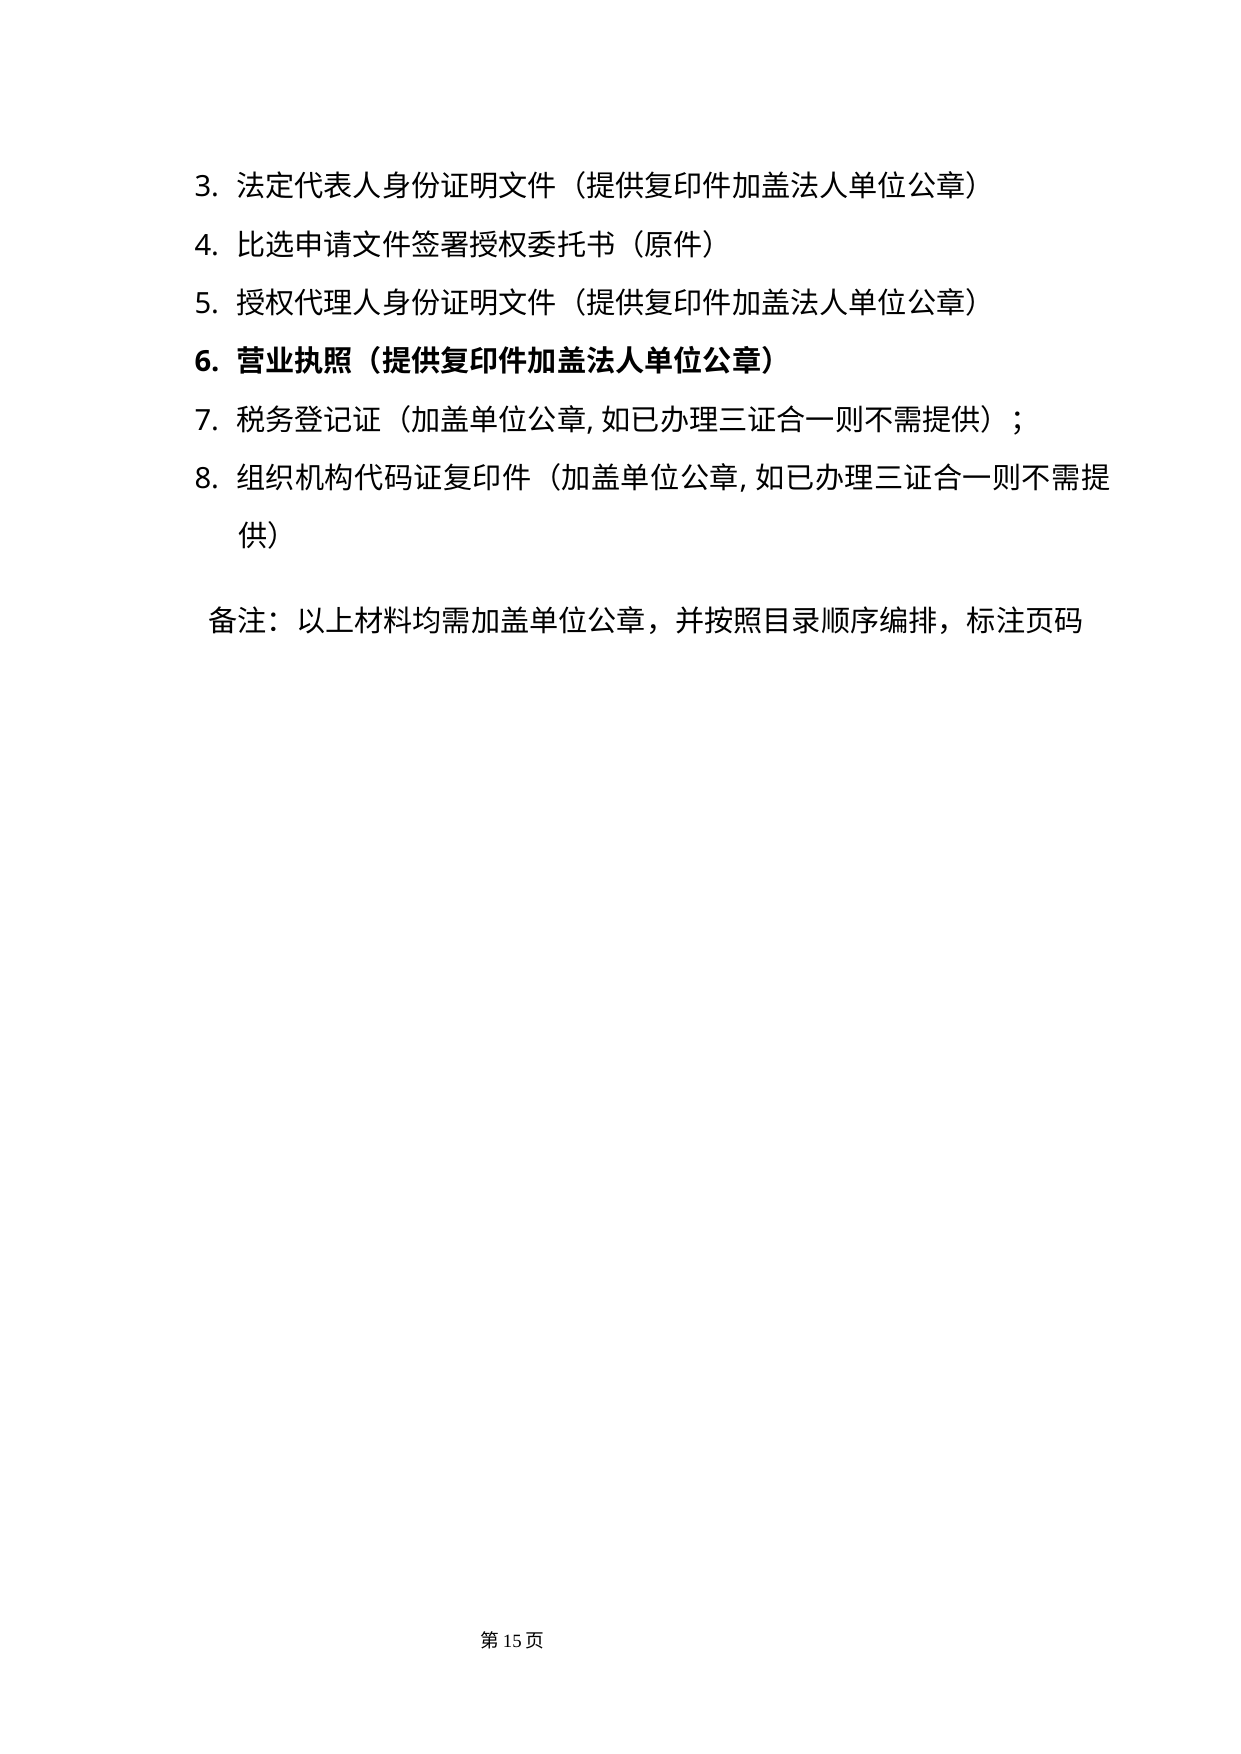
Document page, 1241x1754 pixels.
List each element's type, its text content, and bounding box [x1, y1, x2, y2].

list 组织机构代码证复印件（加盖单位公章, 如已办理三证合一则不需提供） [194, 442, 1110, 558]
list 比选申请文件签署授权委托书（原件） [194, 208, 1110, 267]
list 法定代表人身份证明文件（提供复印件加盖法人单位公章） [194, 150, 1110, 208]
text 备注：以上材料均需加盖单位公章，并按照目录顺序编排，标注页码 [150, 598, 1112, 640]
list 营业执照（提供复印件加盖法人单位公章） [194, 325, 1110, 383]
list 授权代理人身份证明文件（提供复印件加盖法人单位公章） [194, 267, 1110, 325]
list 税务登记证（加盖单位公章, 如已办理三证合一则不需提供）； [194, 383, 1110, 442]
